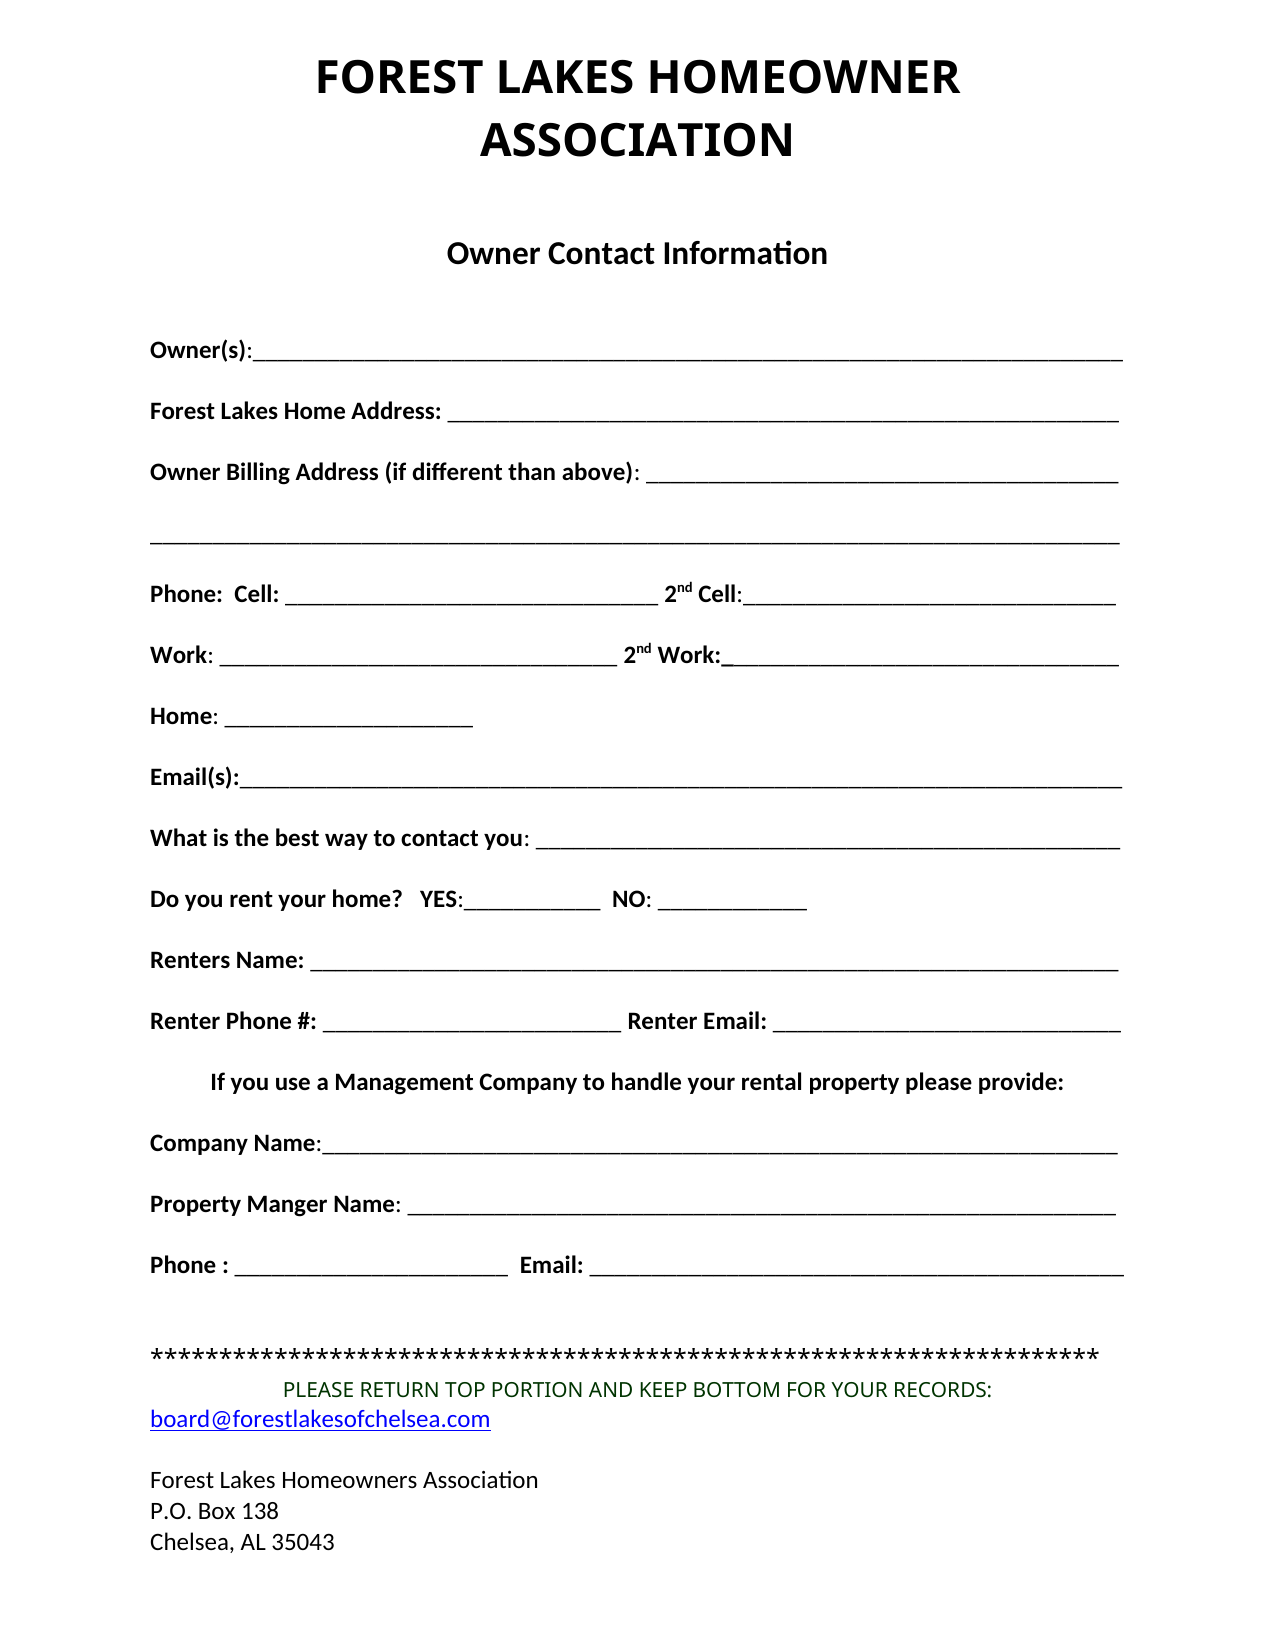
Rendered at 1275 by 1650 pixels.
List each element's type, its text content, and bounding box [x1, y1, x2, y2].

text FOREST LAKES HOMEOWNER [150, 45, 1125, 107]
text Work: ________________________________ 2nd Work:________________________________ [150, 639, 1125, 670]
text Owner Contact Information [150, 232, 1125, 273]
text Owner(s):______________________________________________________________________ [150, 334, 1125, 364]
text P.O. Box 138 [150, 1495, 1125, 1526]
text What is the best way to contact you: _______________________________________________ [150, 822, 1125, 853]
text Phone : ______________________ Email: ___________________________________________ [150, 1249, 1125, 1280]
text Renters Name: _________________________________________________________________ [150, 944, 1125, 975]
text Renter Phone #: ________________________ Renter Email: ____________________________ [150, 1005, 1125, 1036]
text PLEASE RETURN TOP PORTION AND KEEP BOTTOM FOR YOUR RECORDS: [150, 1375, 1125, 1404]
text Company Name:________________________________________________________________ [150, 1127, 1125, 1158]
text board@forestlakesofchelsea.com [150, 1404, 1125, 1434]
text Phone: Cell: ______________________________ 2nd Cell:______________________________ [150, 578, 1125, 609]
text Home: ____________________ [150, 700, 1125, 731]
text Email(s):_______________________________________________________________________ [150, 761, 1125, 792]
text Forest Lakes Homeowners Association [150, 1465, 1125, 1495]
text Do you rent your home? YES:___________ NO: ____________ [150, 883, 1125, 914]
text If you use a Management Company to handle your rental property please provide: [150, 1066, 1125, 1097]
text ______________________________________________________________________________ [150, 517, 1125, 548]
text Property Manger Name: _________________________________________________________ [150, 1188, 1125, 1219]
text Forest Lakes Home Address: ______________________________________________________ [150, 395, 1125, 426]
text ASSOCIATION [150, 107, 1125, 170]
text Chelsea, AL 35043 [150, 1526, 1125, 1556]
text ********************************************************************* [150, 1341, 1125, 1375]
text Owner Billing Address (if different than above): ______________________________________ [150, 456, 1125, 487]
